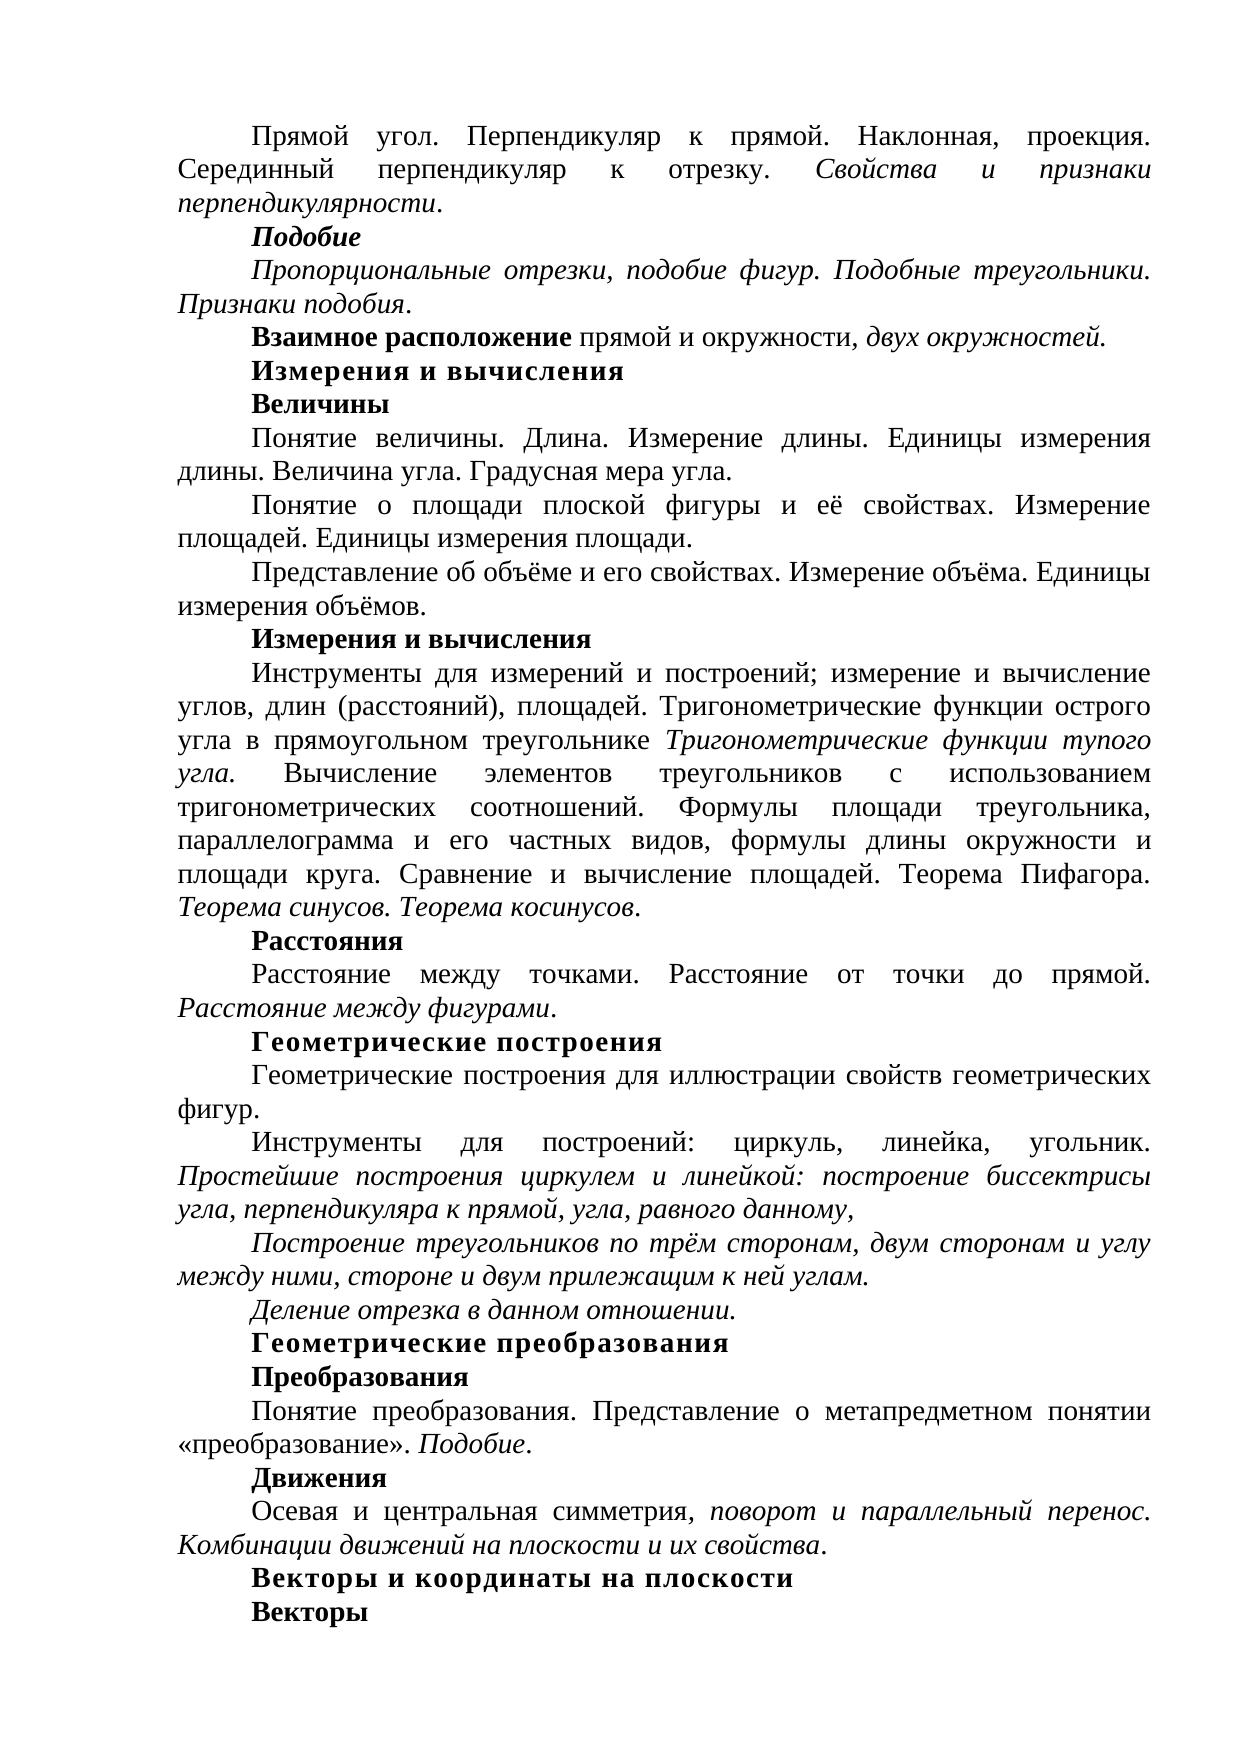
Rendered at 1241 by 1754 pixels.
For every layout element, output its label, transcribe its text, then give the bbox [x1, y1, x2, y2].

text Расстояние между точками. Расстояние от точки до прямой. Расстояние между фигурами. [177, 957, 1152, 1024]
text Расстояния [177, 923, 1152, 957]
text Построение треугольников по трём сторонам, двум сторонам и углу между ними, стороне и двум прилежащим к ней углам. [177, 1225, 1152, 1292]
text Векторы [177, 1594, 1152, 1627]
text Подобие [177, 219, 1152, 252]
text Пропорциональные отрезки, подобие фигур. Подобные треугольники. Признаки подобия. [177, 252, 1152, 319]
text Инструменты для построений: циркуль, линейка, угольник. Простейшие построения циркулем и линейкой: построение биссектрисы угла, перпендикуляра к прямой, угла, равного данному, [177, 1124, 1152, 1225]
text Геометрические построения для иллюстрации свойств геометрических фигур. [177, 1057, 1152, 1124]
text Понятие величины. Длина. Измерение длины. Единицы измерения длины. Величина угла. Градусная мера угла. [177, 420, 1152, 487]
list Измерения и вычисления [177, 353, 1152, 386]
text Измерения и вычисления [177, 621, 1152, 655]
text Понятие о площади плоской фигуры и её свойствах. Измерение площадей. Единицы измерения площади. [177, 487, 1152, 554]
list Геометрические построения [177, 1024, 1152, 1057]
list Геометрические преобразования [177, 1326, 1152, 1359]
text Движения [177, 1460, 1152, 1493]
text Инструменты для измерений и построений; измерение и вычисление углов, длин (расстояний), площадей. Тригонометрические функции острого угла в прямоугольном треугольнике Тригонометрические функции тупого угла. Вычисление элементов треугольников с использованием тригонометрических соотношений. Формулы площади треугольника, параллелограмма и его частных видов, формулы длины окружности и площади круга. Сравнение и вычисление площадей. Теорема Пифагора. Теорема синусов. Теорема косинусов. [177, 655, 1152, 923]
list Векторы и координаты на плоскости [177, 1560, 1152, 1594]
text Взаимное расположение прямой и окружности, двух окружностей. [177, 319, 1152, 353]
text Осевая и центральная симметрия, поворот и параллельный перенос. Комбинации движений на плоскости и их свойства. [177, 1493, 1152, 1560]
text Представление об объёме и его свойствах. Измерение объёма. Единицы измерения объёмов. [177, 554, 1152, 621]
text Преобразования [177, 1359, 1152, 1393]
text Прямой угол. Перпендикуляр к прямой. Наклонная, проекция. Серединный перпендикуляр к отрезку. Свойства и признаки перпендикулярности. [177, 118, 1152, 219]
text Величины [177, 386, 1152, 420]
text Деление отрезка в данном отношении. [177, 1292, 1152, 1326]
text Понятие преобразования. Представление о метапредметном понятии «преобразование». Подобие. [177, 1393, 1152, 1460]
